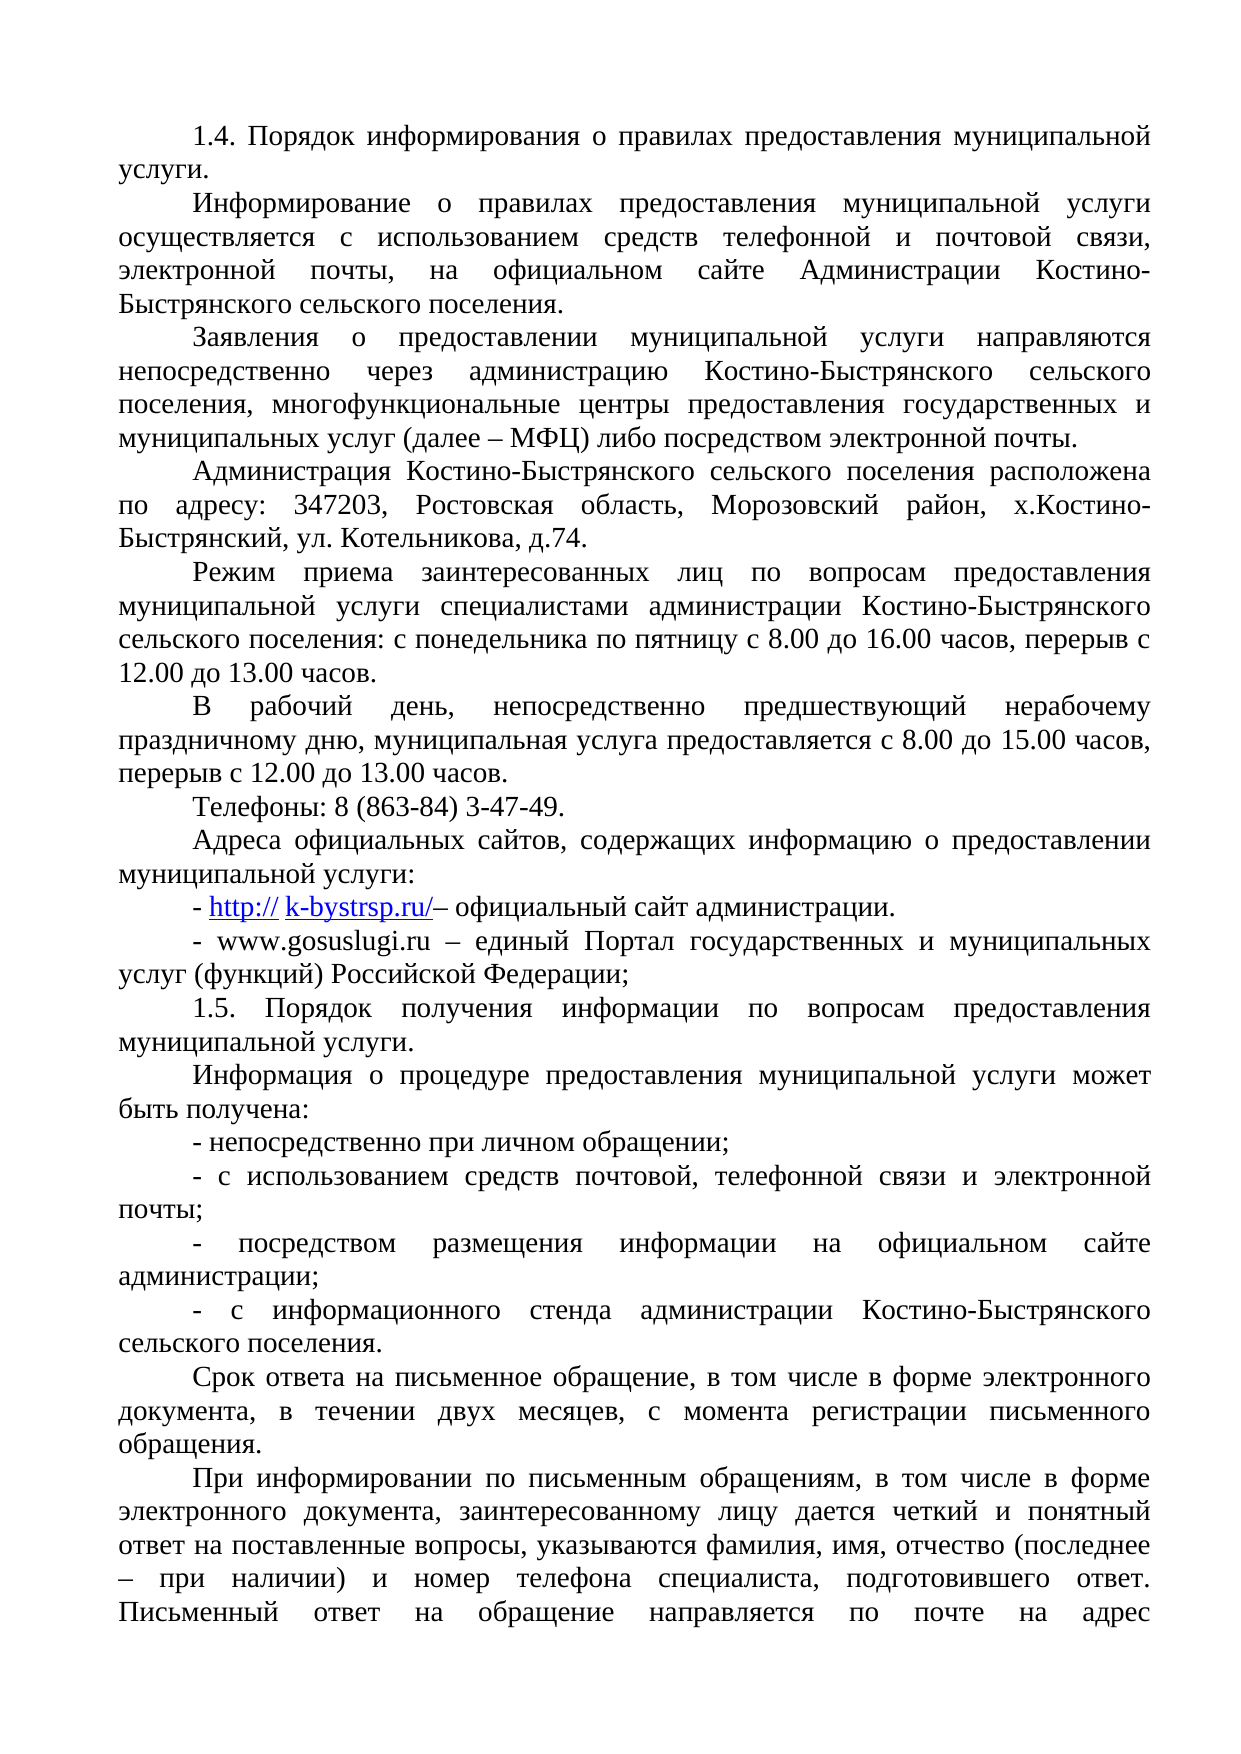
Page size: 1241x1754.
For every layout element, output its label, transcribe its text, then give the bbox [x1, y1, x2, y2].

text Режим приема заинтересованных лиц по вопросам предоставления муниципальной услуги специалистами администрации Костино-Быстрянского сельского поселения: с понедельника по пятницу с 8.00 до 16.00 часов, перерыв с 12.00 до 13.00 часов. [118, 554, 1152, 688]
text Информирование о правилах предоставления муниципальной услуги осуществляется с использованием средств телефонной и почтовой связи, электронной почты, на официальном сайте Администрации Костино-Быстрянского сельского поселения. [118, 185, 1152, 319]
text Срок ответа на письменное обращение, в том числе в форме электронного документа, в течении двух месяцев, с момента регистрации письменного обращения. [118, 1359, 1152, 1460]
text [118, 1460, 1152, 1627]
text 1.4. Порядок информирования о правилах предоставления муниципальной услуги. [118, 118, 1152, 185]
text Телефоны: 8 (863-84) 3-47-49. [118, 789, 1152, 822]
text В рабочий день, непосредственно предшествующий нерабочему праздничному дню, муниципальная услуга предоставляется с 8.00 до 15.00 часов, перерыв с 12.00 до 13.00 часов. [118, 688, 1152, 789]
text 1.5. Порядок получения информации по вопросам предоставления муниципальной услуги. [118, 990, 1152, 1057]
text Заявления о предоставлении муниципальной услуги направляются непосредственно через администрацию Костино-Быстрянского сельского поселения, многофункциональные центры предоставления государственных и муниципальных услуг (далее – МФЦ) либо посредством электронной почты. [118, 319, 1152, 453]
text Адреса официальных сайтов, содержащих информацию о предоставлении муниципальной услуги: [118, 822, 1152, 889]
text - с информационного стенда администрации Костино-Быстрянского сельского поселения. [118, 1292, 1152, 1359]
text - с использованием средств почтовой, телефонной связи и электронной почты; [118, 1158, 1152, 1225]
text Информация о процедуре предоставления муниципальной услуги может быть получена: [118, 1057, 1152, 1124]
text - посредством размещения информации на официальном сайте администрации; [118, 1225, 1152, 1292]
text - http:// k-bystrsp.ru/– официальный сайт администрации. [118, 889, 1152, 923]
text Администрация Костино-Быстрянского сельского поселения расположена по адресу: 347203, Ростовская область, Морозовский район, х.Костино-Быстрянский, ул. Котельникова, д.74. [118, 453, 1152, 554]
text - www.gosuslugi.ru – единый Портал государственных и муниципальных услуг (функций) Российской Федерации; [118, 923, 1152, 990]
text - непосредственно при личном обращении; [118, 1124, 1152, 1158]
